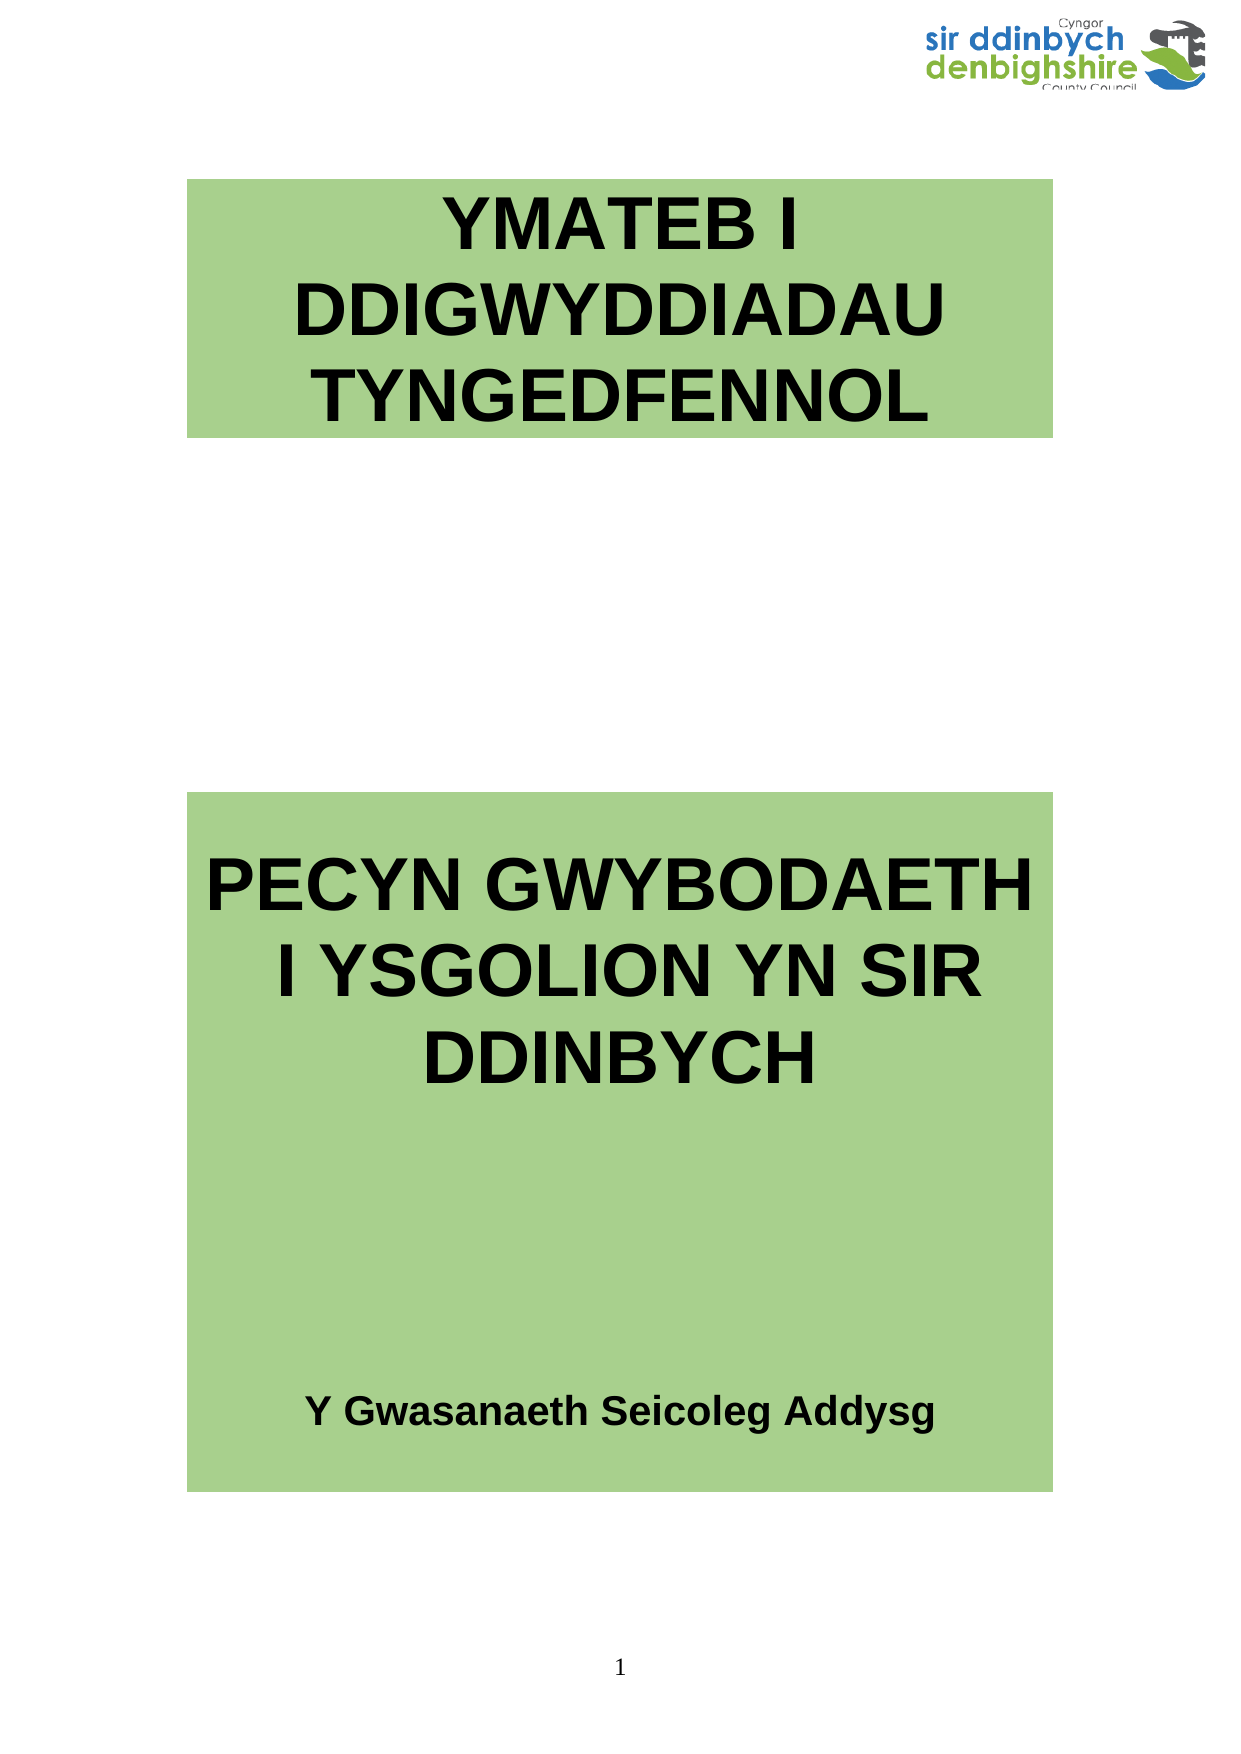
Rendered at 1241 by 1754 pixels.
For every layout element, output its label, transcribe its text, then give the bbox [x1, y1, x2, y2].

picture [926, 18, 1205, 90]
text PECYN GWYBODAETH [187, 840, 1053, 926]
text I YSGOLION YN SIR DDINBYCH [187, 926, 1053, 1099]
text Y Gwasanaeth Seicoleg Addysg [187, 1386, 1053, 1434]
text YMATEB I DDIGWYDDIADAU TYNGEDFENNOL [187, 179, 1053, 438]
